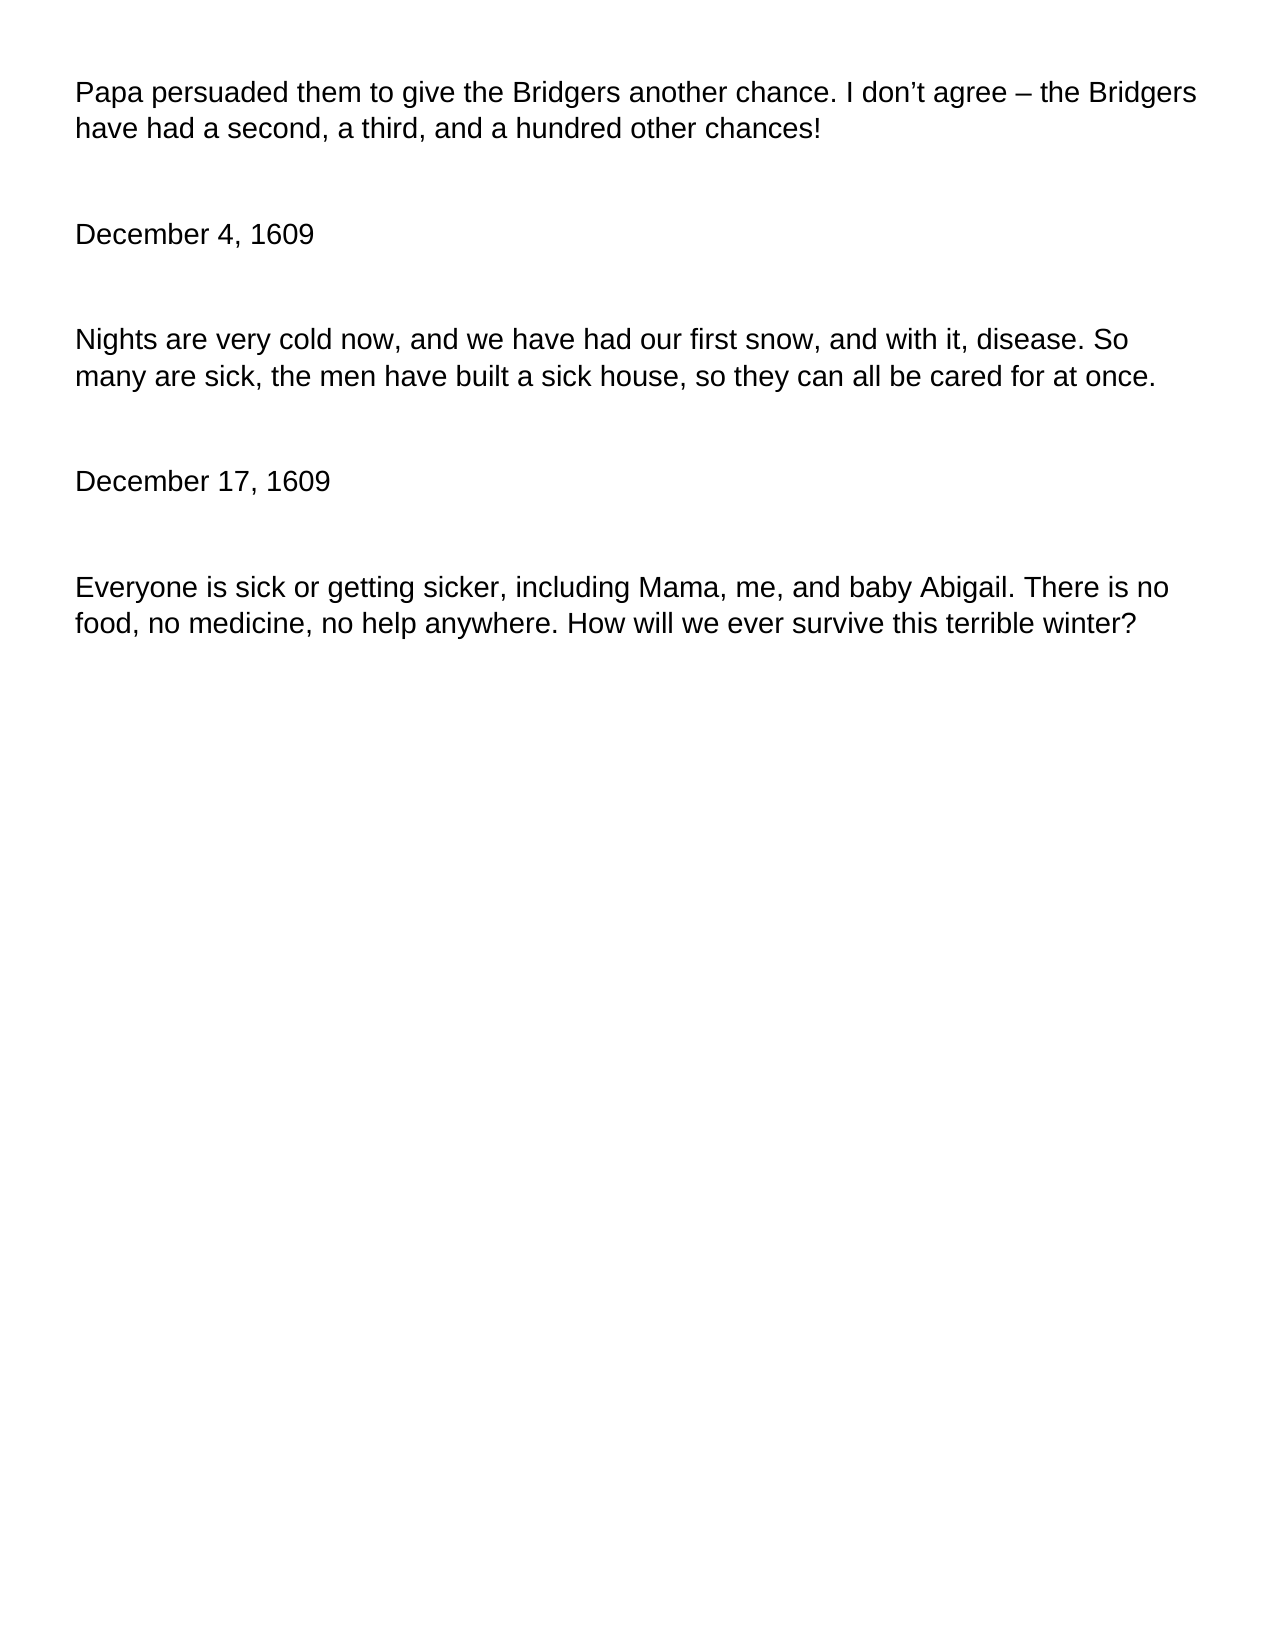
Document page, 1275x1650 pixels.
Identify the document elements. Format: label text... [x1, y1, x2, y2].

text December 17, 1609 [75, 464, 1200, 498]
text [75, 75, 1200, 145]
text December 4, 1609 [75, 217, 1200, 250]
text Everyone is sick or getting sicker, including Mama, me, and baby Abigail. There is no food, no medicine, no help anywhere. How will we ever survive this terrible winter? [75, 570, 1200, 639]
text Nights are very cold now, and we have had our first snow, and with it, disease. So many are sick, the men have built a sick house, so they can all be cared for at once. [75, 322, 1200, 392]
